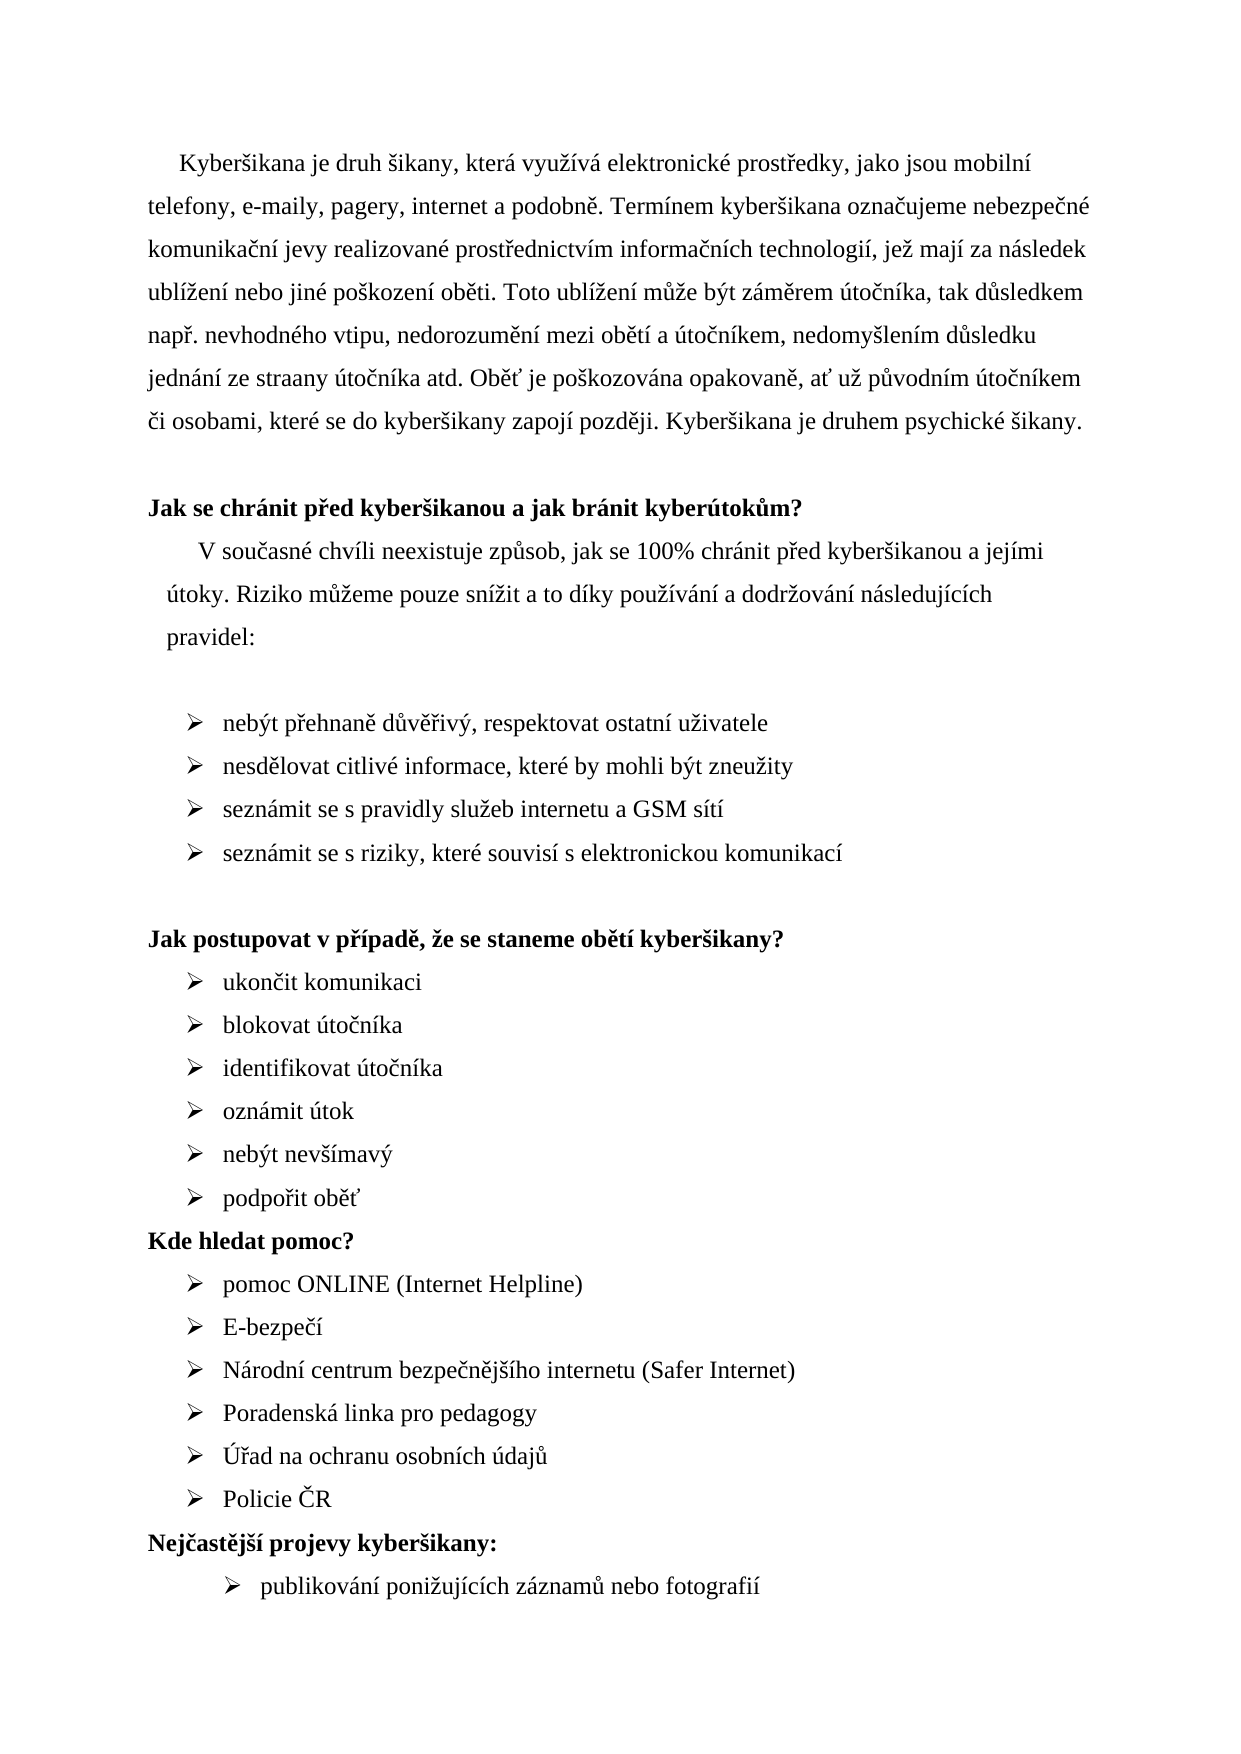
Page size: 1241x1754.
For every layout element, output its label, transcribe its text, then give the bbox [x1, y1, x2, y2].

text či osobami, které se do kyberšikany zapojí později. Kyberšikana je druhem psychické šikany. [148, 406, 1093, 435]
list nebýt přehnaně důvěřivý, respektovat ostatní uživatele [185, 708, 1093, 737]
list seznámit se s riziky, které souvisí s elektronickou komunikací [185, 838, 1093, 866]
text Nejčastější projevy kyberšikany: [148, 1528, 1093, 1556]
list podpořit oběť [185, 1183, 1093, 1211]
text např. nevhodného vtipu, nedorozumění mezi obětí a útočníkem, nedomyšlením důsledku jednání ze straany útočníka atd. Oběť je poškozována opakovaně, ať už původním útočníkem [148, 320, 1093, 392]
list Policie ČR [185, 1484, 1093, 1513]
text útoky. Riziko můžeme pouze snížit a to díky používání a dodržování následujících [148, 579, 1093, 608]
list pomoc ONLINE (Internet Helpline) [185, 1269, 1093, 1298]
text pravidel: [148, 622, 1093, 651]
text Jak postupovat v případě, že se staneme obětí kyberšikany? [148, 924, 1093, 953]
list nesdělovat citlivé informace, které by mohli být zneužity [185, 751, 1093, 780]
text Kde hledat pomoc? [148, 1226, 1093, 1254]
list oznámit útok [185, 1096, 1093, 1125]
text Kyberšikana je druh šikany, která využívá elektronické prostředky, jako jsou mobilní telefony, e-maily, pagery, internet a podobně. Termínem kyberšikana označujeme nebezpečné komunikační jevy realizované prostřednictvím informačních technologií, jež mají za následek [148, 148, 1093, 263]
list Úřad na ochranu osobních údajů [185, 1441, 1093, 1470]
text ublížení nebo jiné poškození oběti. Toto ublížení může být záměrem útočníka, tak důsledkem [148, 277, 1093, 306]
list publikování ponižujících záznamů nebo fotografií [223, 1571, 1093, 1599]
list Národní centrum bezpečnějšího internetu (Safer Internet) [185, 1355, 1093, 1384]
list blokovat útočníka [185, 1010, 1093, 1039]
list nebýt nevšímavý [185, 1139, 1093, 1168]
list E-bezpečí [185, 1312, 1093, 1341]
list ukončit komunikaci [185, 967, 1093, 996]
list identifikovat útočníka [185, 1053, 1093, 1082]
text Jak se chránit před kyberšikanou a jak bránit kyberútokům? [148, 493, 1093, 521]
list Poradenská linka pro pedagogy [185, 1398, 1093, 1427]
text V současné chvíli neexistuje způsob, jak se 100% chránit před kyberšikanou a jejími [148, 536, 1093, 564]
list seznámit se s pravidly služeb internetu a GSM sítí [185, 794, 1093, 823]
